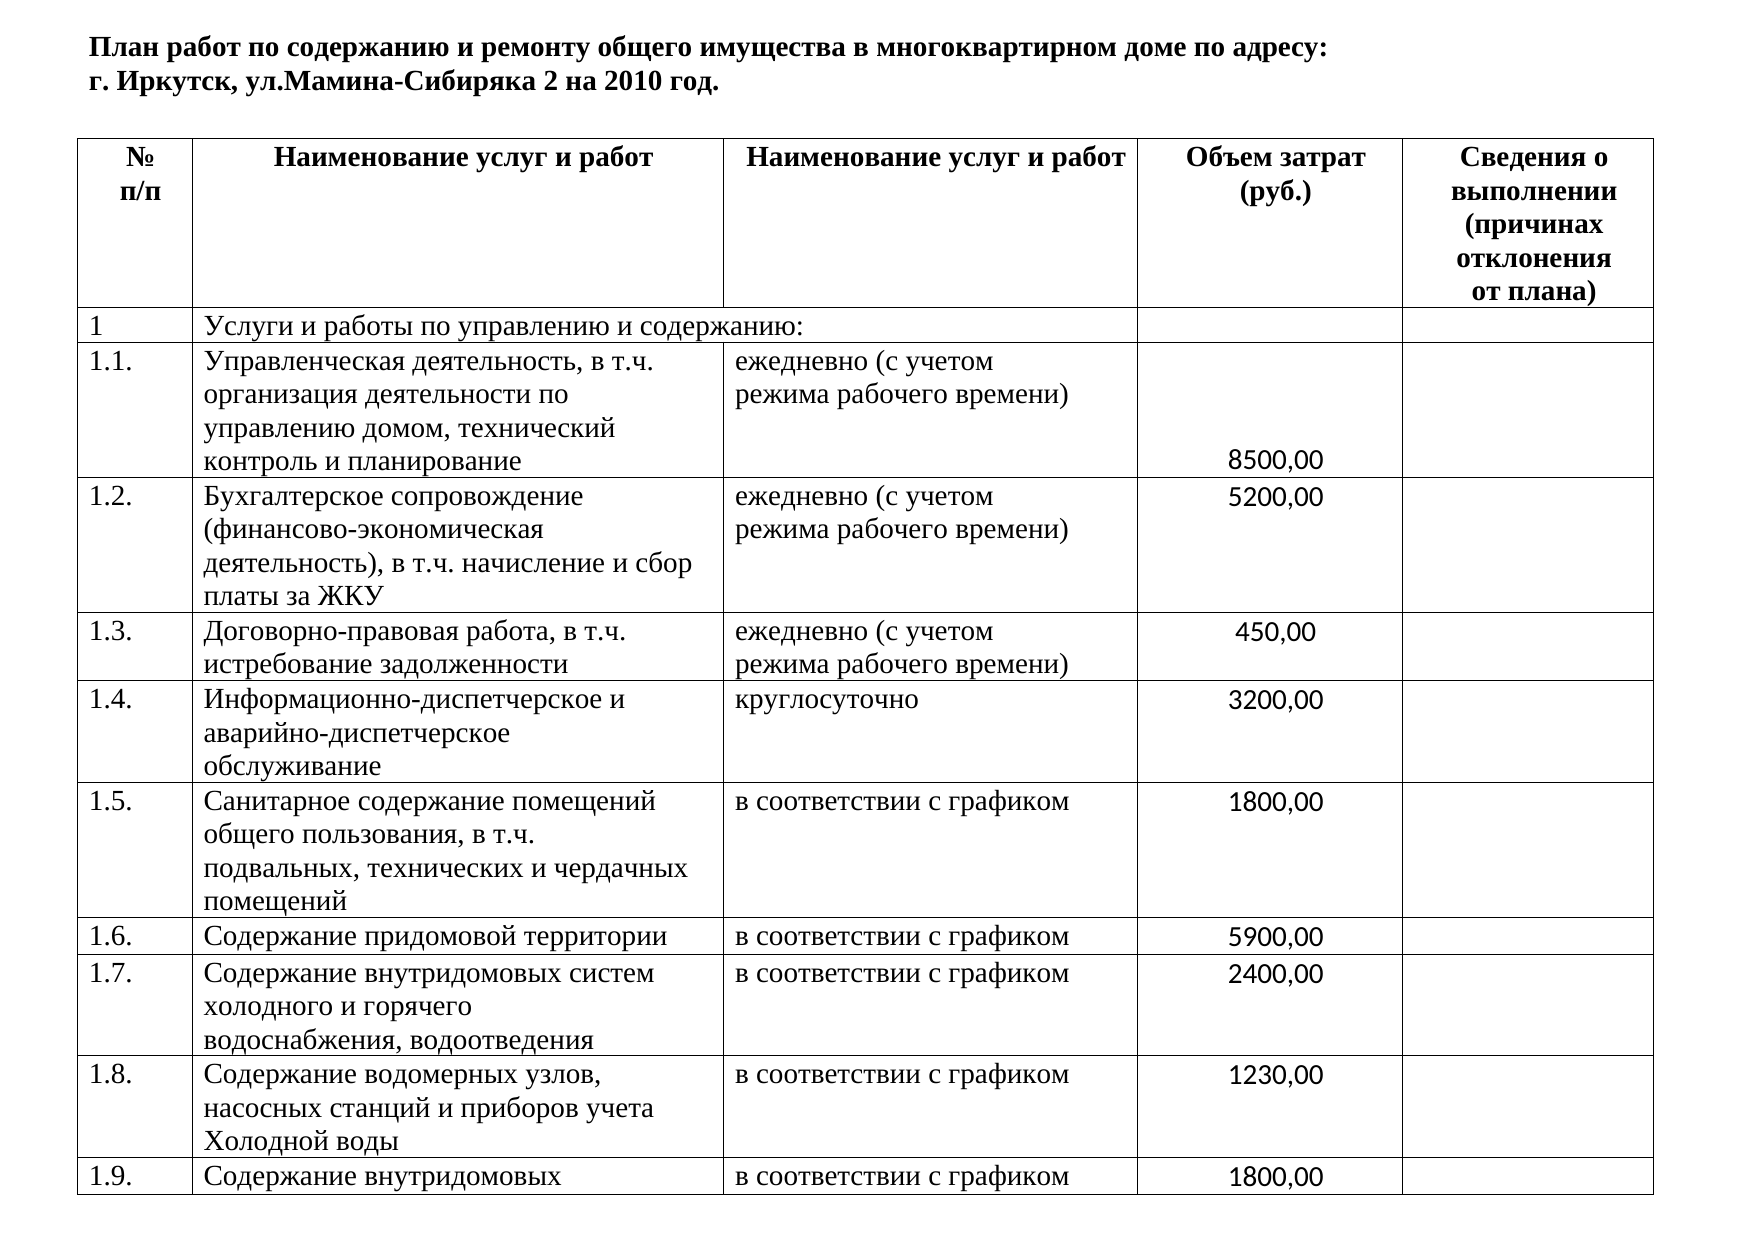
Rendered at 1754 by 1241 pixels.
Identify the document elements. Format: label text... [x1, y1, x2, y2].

table_cell 3200,00 [1138, 681, 1402, 782]
table_cell Услуги и работы по управлению и содержанию: [193, 308, 1137, 342]
table_cell Содержание придомовой территории [193, 918, 723, 954]
table_cell [1403, 343, 1653, 477]
table_cell 1800,00 [1138, 783, 1402, 917]
table_cell 1.5. [78, 783, 192, 917]
table_cell 1.2. [78, 478, 192, 612]
table_cell круглосуточно [724, 681, 1137, 782]
table_cell 1.9. [78, 1158, 192, 1194]
table_cell [1403, 681, 1653, 782]
table_cell 2400,00 [1138, 955, 1402, 1055]
table_cell 1.1. [78, 343, 192, 477]
text План работ по содержанию и ремонту общего имущества в многоквартирном доме по адресу: [89, 29, 1684, 63]
table_cell [1403, 918, 1653, 954]
table_cell ежедневно (с учетом режима рабочего времени) [724, 478, 1137, 612]
table_cell [1403, 783, 1653, 917]
table_cell Договорно-правовая работа, в т.ч. истребование задолженности [193, 613, 723, 680]
table_cell в соответствии с графиком [724, 918, 1137, 954]
table_cell [1403, 613, 1653, 680]
table_cell [1138, 308, 1402, 342]
table_cell 1.4. [78, 681, 192, 782]
table_cell Бухгалтерское сопровождение (финансово-экономическая деятельность), в т.ч. начисление и сбор платы за ЖКУ [193, 478, 723, 612]
table_cell 1.3. [78, 613, 192, 680]
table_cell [724, 1056, 1137, 1157]
table_cell 1800,00 [1138, 1158, 1402, 1194]
table_cell 1.7. [78, 955, 192, 1055]
table_cell 8500,00 [1138, 343, 1402, 477]
table_cell 1230,00 [1138, 1056, 1402, 1157]
table_cell 1 [78, 308, 192, 342]
text г. Иркутск, ул.Мамина-Сибиряка 2 на 2010 год. [89, 63, 1684, 97]
table_cell 5200,00 [1138, 478, 1402, 612]
table_cell [1403, 478, 1653, 612]
table_cell Управленческая деятельность, в т.ч. организация деятельности по управлению домом, технический контроль и планирование [193, 343, 723, 477]
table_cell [193, 1158, 723, 1194]
table_cell [1403, 1158, 1653, 1194]
table_cell Санитарное содержание помещений общего пользования, в т.ч. подвальных, технических и чердачных помещений [193, 783, 723, 917]
table_cell [1403, 955, 1653, 1055]
table_header Сведения о выполнении (причинах отклонения от плана) [1403, 139, 1653, 307]
table_cell ежедневно (с учетом режима рабочего времени) [724, 343, 1137, 477]
table_cell Информационно-диспетчерское и аварийно-диспетчерское обслуживание [193, 681, 723, 782]
table_cell ежедневно (с учетом режима рабочего времени) [724, 613, 1137, 680]
table_header Наименование услуг и работ [724, 139, 1137, 307]
table_cell 5900,00 [1138, 918, 1402, 954]
table_header № п/п [78, 139, 192, 307]
table_cell в соответствии с графиком [724, 783, 1137, 917]
table_cell в соответствии с графиком [724, 955, 1137, 1055]
table_header Наименование услуг и работ [193, 139, 723, 307]
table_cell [724, 1158, 1137, 1194]
table_cell 1.8. [78, 1056, 192, 1157]
table_cell 450,00 [1138, 613, 1402, 680]
table_cell Содержание водомерных узлов, насосных станций и приборов учета Холодной воды [193, 1056, 723, 1157]
table_cell 1.6. [78, 918, 192, 954]
table_cell [1403, 308, 1653, 342]
table_cell [1403, 1056, 1653, 1157]
table_header Объем затрат (руб.) [1138, 139, 1402, 307]
table_cell Содержание внутридомовых систем холодного и горячего водоснабжения, водоотведения [193, 955, 723, 1055]
